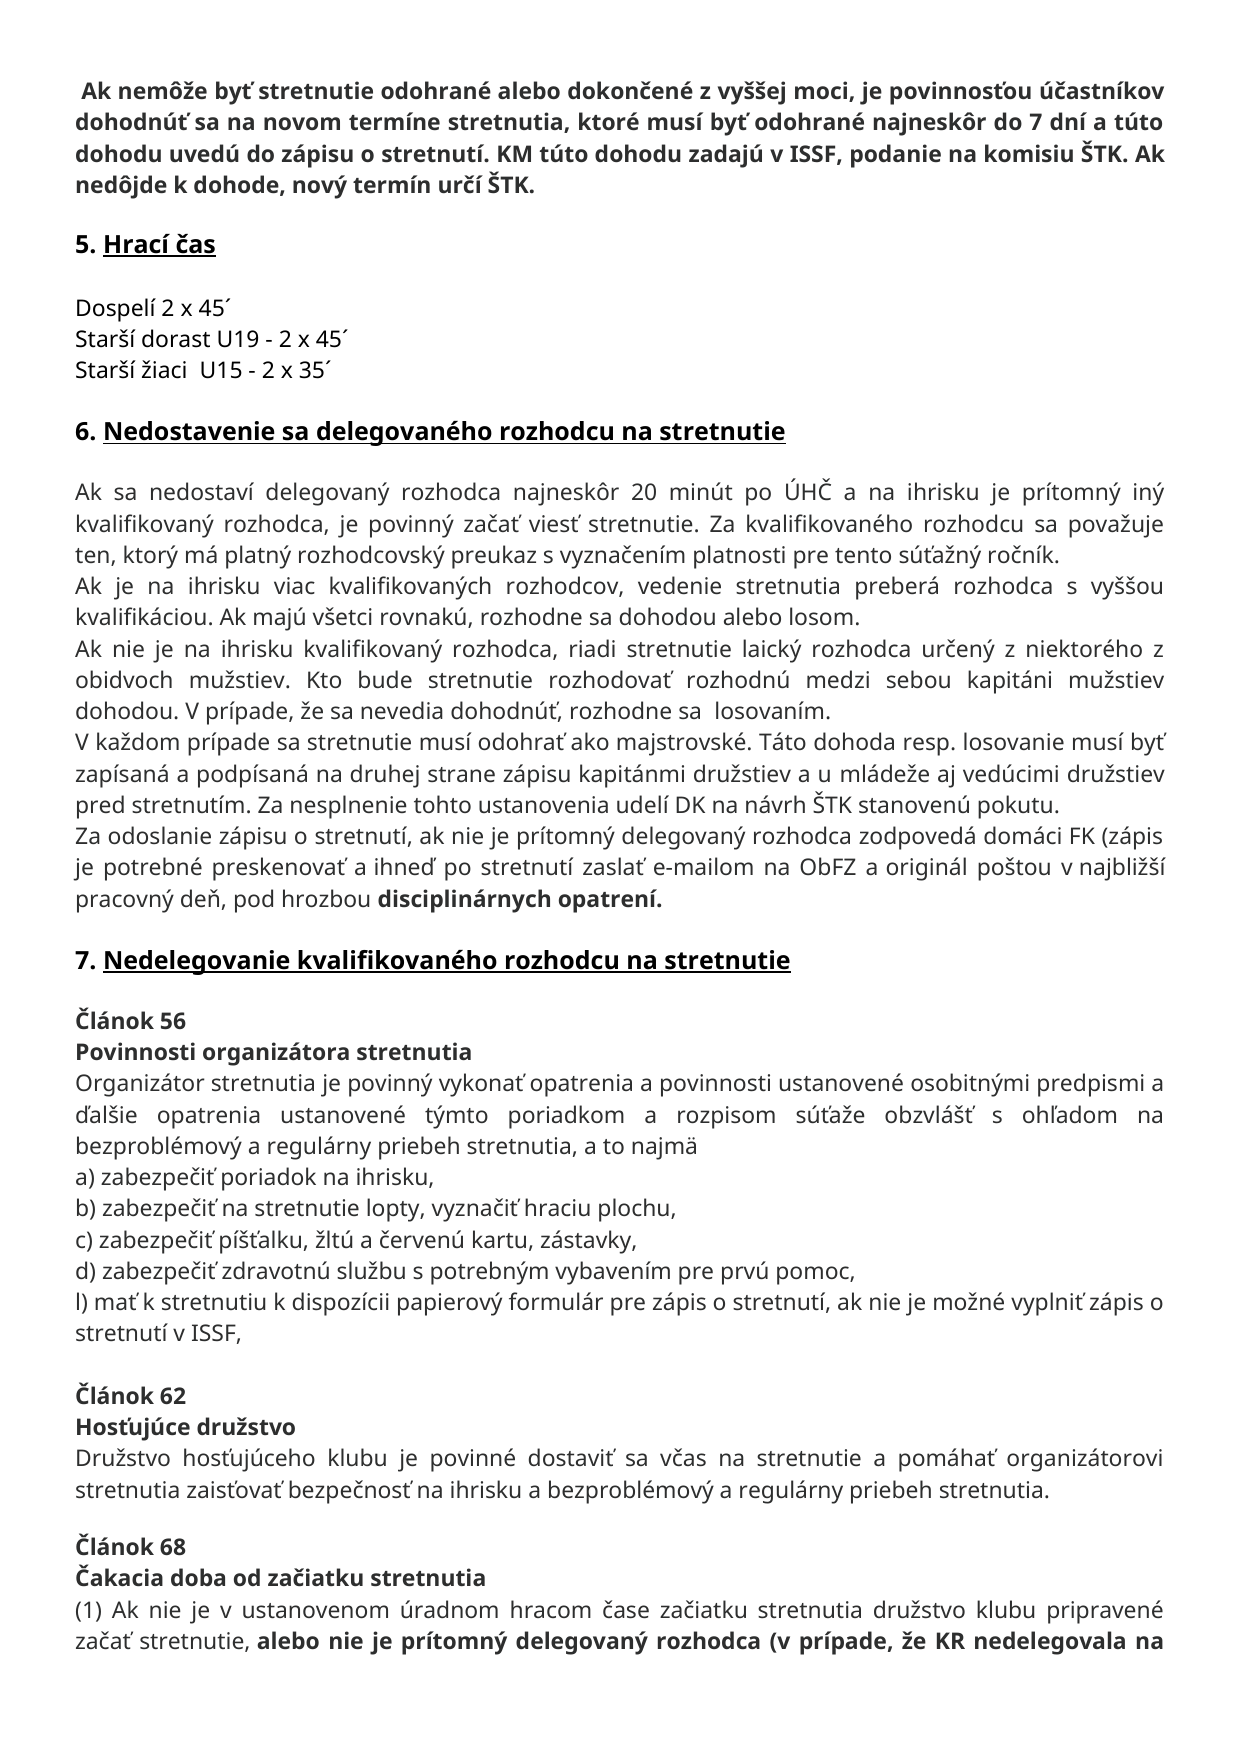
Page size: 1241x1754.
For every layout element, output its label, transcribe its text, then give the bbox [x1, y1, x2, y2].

text 6. Nedostavenie sa delegovaného rozhodcu na stretnutie [75, 414, 1165, 448]
text Ak nemôže byť stretnutie odohrané alebo dokončené z vyššej moci, je povinnosťou účastníkov dohodnúť sa na novom termíne stretnutia, ktoré musí byť odohrané najneskôr do 7 dní a túto dohodu uvedú do zápisu o stretnutí. KM túto dohodu zadajú v ISSF, podanie na komisiu ŠTK. Ak nedôjde k dohode, nový termín určí ŠTK. [75, 75, 1165, 200]
text Ak nie je na ihrisku kvalifikovaný rozhodca, riadi stretnutie laický rozhodca určený z niektorého z obidvoch mužstiev. Kto bude stretnutie rozhodovať rozhodnú medzi sebou kapitáni mužstiev dohodou. V prípade, že sa nevedia dohodnúť, rozhodne sa losovaním. [75, 633, 1165, 726]
text Starší žiaci U15 - 2 x 35´ [75, 354, 1165, 385]
text Za odoslanie zápisu o stretnutí, ak nie je prítomný delegovaný rozhodca zodpovedá domáci FK (zápis je potrebné preskenovať a ihneď po stretnutí zaslať e-mailom na ObFZ a originál poštou v najbližší pracovný deň, pod hrozbou disciplinárnych opatrení. [75, 820, 1165, 914]
text 5. Hrací čas [75, 226, 1165, 260]
text Starší dorast U19 - 2 x 45´ [75, 323, 1165, 354]
text Ak sa nedostaví delegovaný rozhodca najneskôr 20 minút po ÚHČ a na ihrisku je prítomný iný kvalifikovaný rozhodca, je povinný začať viesť stretnutie. Za kvalifikovaného rozhodcu sa považuje ten, ktorý má platný rozhodcovský preukaz s vyznačením platnosti pre tento súťažný ročník. [75, 476, 1165, 570]
text b) zabezpečiť na stretnutie lopty, vyznačiť hraciu plochu, [75, 1192, 1165, 1223]
text Čakacia doba od začiatku stretnutia [75, 1562, 1165, 1594]
text V každom prípade sa stretnutie musí odohrať ako majstrovské. Táto dohoda resp. losovanie musí byť zapísaná a podpísaná na druhej strane zápisu kapitánmi družstiev a u mládeže aj vedúcimi družstiev pred stretnutím. Za nesplnenie tohto ustanovenia udelí DK na návrh ŠTK stanovenú pokutu. [75, 726, 1165, 820]
text Článok 68 [75, 1531, 1165, 1562]
text d) zabezpečiť zdravotnú službu s potrebným vybavením pre prvú pomoc, [75, 1255, 1165, 1286]
text c) zabezpečiť píšťalku, žltú a červenú kartu, zástavky, [75, 1223, 1165, 1255]
text Článok 62 [75, 1380, 1165, 1411]
text Hosťujúce družstvo [75, 1411, 1165, 1442]
text Ak je na ihrisku viac kvalifikovaných rozhodcov, vedenie stretnutia preberá rozhodca s vyššou kvalifikáciou. Ak majú všetci rovnakú, rozhodne sa dohodou alebo losom. [75, 570, 1165, 633]
text l) mať k stretnutiu k dispozícii papierový formulár pre zápis o stretnutí, ak nie je možné vyplniť zápis o stretnutí v ISSF, [75, 1286, 1165, 1348]
text Dospelí 2 x 45´ [75, 292, 1165, 323]
text Družstvo hosťujúceho klubu je povinné dostaviť sa včas na stretnutie a pomáhať organizátorovi stretnutia zaisťovať bezpečnosť na ihrisku a bezproblémový a regulárny priebeh stretnutia. [75, 1442, 1165, 1505]
text a) zabezpečiť poriadok na ihrisku, [75, 1161, 1165, 1192]
text Článok 56 [75, 1005, 1165, 1036]
text Organizátor stretnutia je povinný vykonať opatrenia a povinnosti ustanovené osobitnými predpismi a ďalšie opatrenia ustanovené týmto poriadkom a rozpisom súťaže obzvlášť s ohľadom na bezproblémový a regulárny priebeh stretnutia, a to najmä [75, 1067, 1165, 1161]
text 7. Nedelegovanie kvalifikovaného rozhodcu na stretnutie [75, 942, 1112, 976]
text Povinnosti organizátora stretnutia [75, 1036, 1165, 1067]
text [75, 1594, 1165, 1656]
